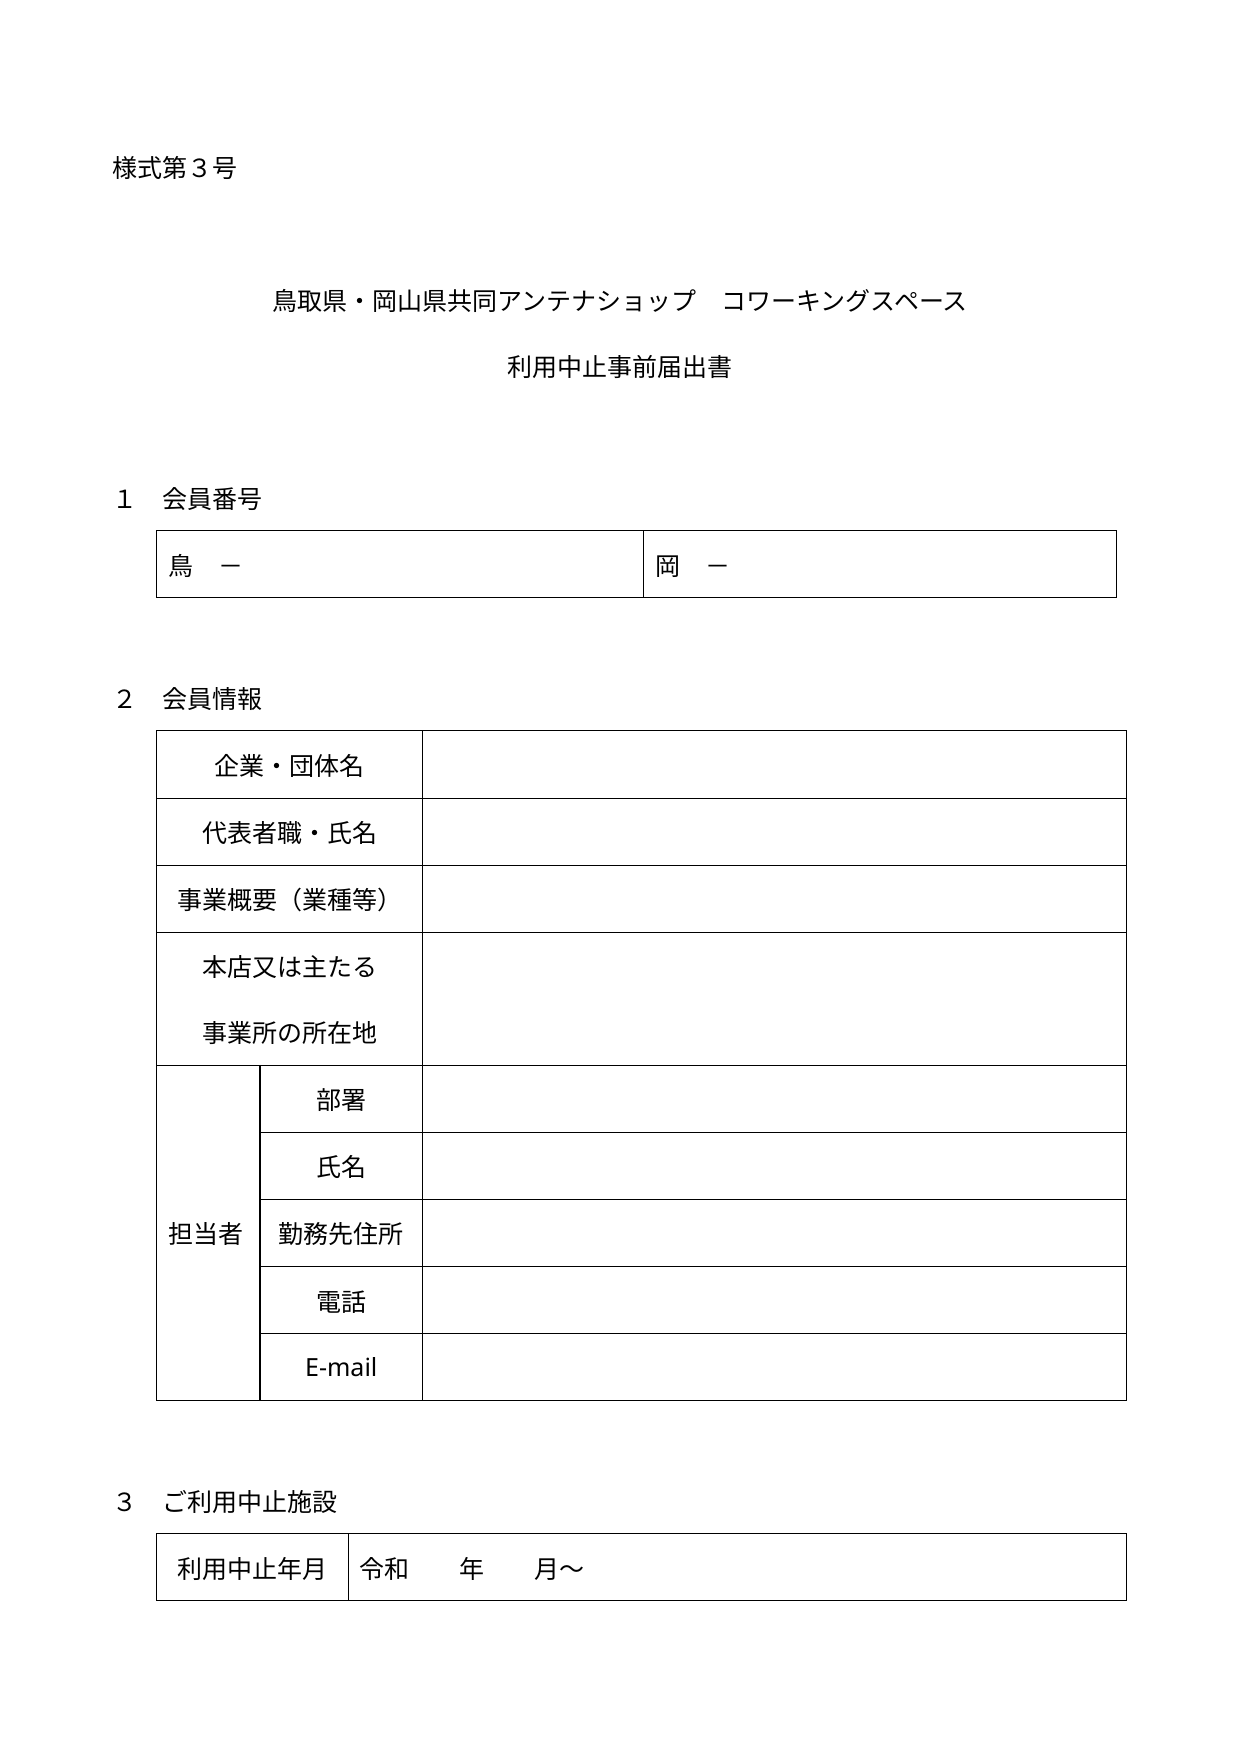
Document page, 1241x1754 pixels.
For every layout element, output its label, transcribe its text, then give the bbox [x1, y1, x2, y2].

table_cell 氏名 [261, 1133, 422, 1199]
table_header 利用中止年月 [157, 1534, 348, 1600]
text １ 会員番号 [112, 464, 1128, 530]
table_cell [423, 866, 1126, 932]
table_cell 電話 [261, 1267, 422, 1333]
table_cell 事業概要（業種等） [157, 866, 422, 932]
text 鳥取県・岡山県共同アンテナショップ コワーキングスペース [112, 266, 1128, 332]
table_cell [423, 799, 1126, 864]
table_cell [423, 1267, 1126, 1333]
table_header 企業・団体名 [157, 731, 422, 797]
table_header 鳥 － [157, 531, 643, 597]
table_cell [423, 1334, 1126, 1400]
table_cell [423, 1133, 1126, 1199]
table_cell [423, 1200, 1126, 1266]
table_cell 本店又は主たる 事業所の所在地 [157, 933, 422, 1065]
table_header [423, 731, 1126, 797]
table_header 岡 － [644, 531, 1116, 597]
table_cell E-mail [261, 1334, 422, 1400]
text ２ 会員情報 [112, 664, 1128, 730]
table_cell [423, 933, 1126, 1065]
table_cell [423, 1066, 1126, 1132]
table_cell 部署 [261, 1066, 422, 1132]
table_cell 代表者職・氏名 [157, 799, 422, 864]
text 利用中止事前届出書 [112, 332, 1128, 398]
text ３ ご利用中止施設 [112, 1467, 1128, 1533]
text 様式第３号 [112, 134, 1128, 200]
table_cell 担当者 [157, 1066, 259, 1400]
table_cell 勤務先住所 [261, 1200, 422, 1266]
table_header 令和 年 月～ [349, 1534, 1126, 1600]
